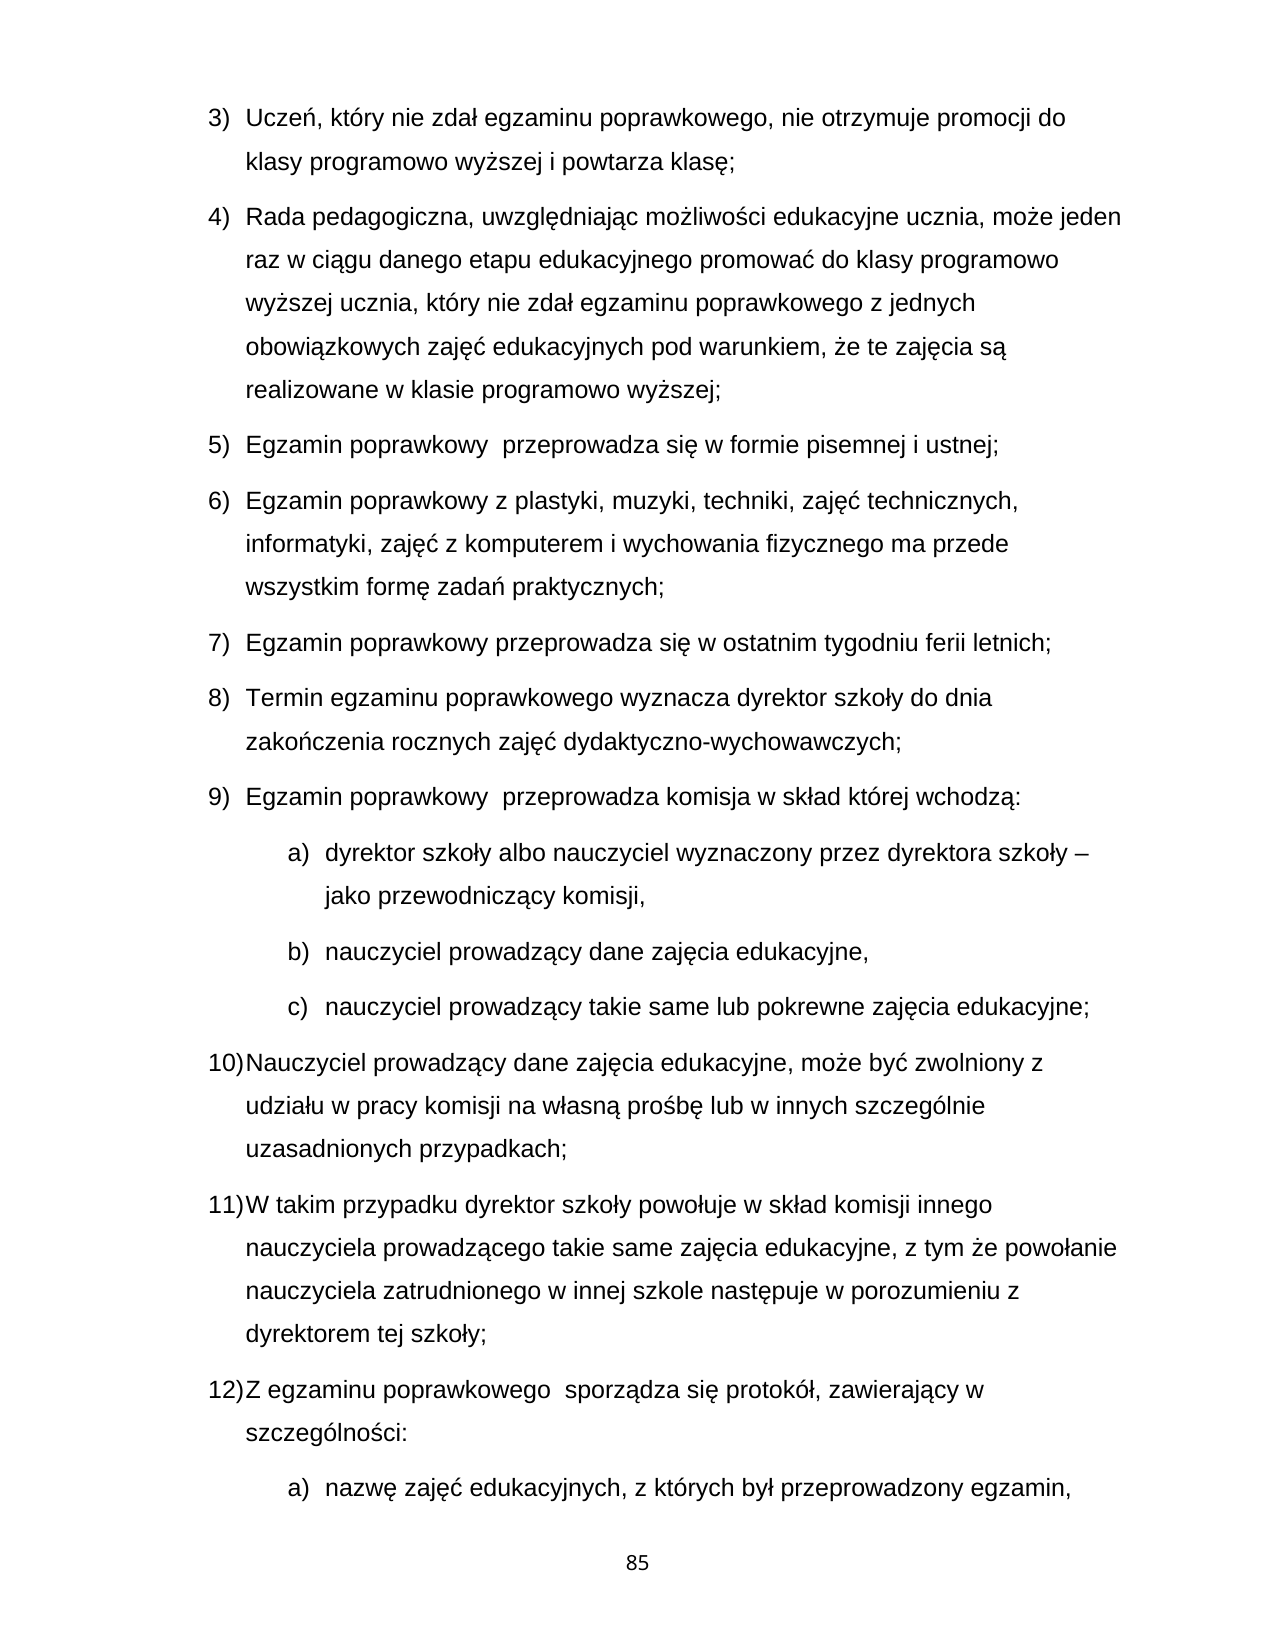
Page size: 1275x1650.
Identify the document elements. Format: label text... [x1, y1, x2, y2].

list Egzamin poprawkowy z plastyki, muzyki, techniki, zajęć technicznych, informatyki, zajęć z komputerem i wychowania fizycznego ma przede wszystkim formę zadań praktycznych; [208, 486, 1127, 601]
list Uczeń, który nie zdał egzaminu poprawkowego, nie otrzymuje promocji do klasy programowo wyższej i powtarza klasę; [208, 103, 1127, 175]
list Egzamin poprawkowy przeprowadza komisja w skład której wchodzą: [208, 782, 1127, 811]
list nauczyciel prowadzący dane zajęcia edukacyjne, [287, 936, 1127, 965]
list W takim przypadku dyrektor szkoły powołuje w skład komisji innego nauczyciela prowadzącego takie same zajęcia edukacyjne, z tym że powołanie nauczyciela zatrudnionego w innej szkole następuje w porozumieniu z dyrektorem tej szkoły; [208, 1189, 1127, 1348]
list Egzamin poprawkowy przeprowadza się w formie pisemnej i ustnej; [208, 430, 1127, 459]
list nauczyciel prowadzący takie same lub pokrewne zajęcia edukacyjne; [287, 992, 1127, 1021]
list Nauczyciel prowadzący dane zajęcia edukacyjne, może być zwolniony z udziału w pracy komisji na własną prośbę lub w innych szczególnie uzasadnionych przypadkach; [208, 1048, 1127, 1163]
list dyrektor szkoły albo nauczyciel wyznaczony przez dyrektora szkoły – jako przewodniczący komisji, [287, 838, 1127, 909]
list nazwę zajęć edukacyjnych, z których był przeprowadzony egzamin, [287, 1473, 1127, 1502]
list Rada pedagogiczna, uwzględniając możliwości edukacyjne ucznia, może jeden raz w ciągu danego etapu edukacyjnego promować do klasy programowo wyższej ucznia, który nie zdał egzaminu poprawkowego z jednych obowiązkowych zajęć edukacyjnych pod warunkiem, że te zajęcia są realizowane w klasie programowo wyższej; [208, 202, 1127, 403]
list Egzamin poprawkowy przeprowadza się w ostatnim tygodniu ferii letnich; [208, 628, 1127, 656]
list Termin egzaminu poprawkowego wyznacza dyrektor szkoły do dnia zakończenia rocznych zajęć dydaktyczno-wychowawczych; [208, 683, 1127, 755]
list Z egzaminu poprawkowego sporządza się protokół, zawierający w szczególności: [208, 1374, 1127, 1446]
